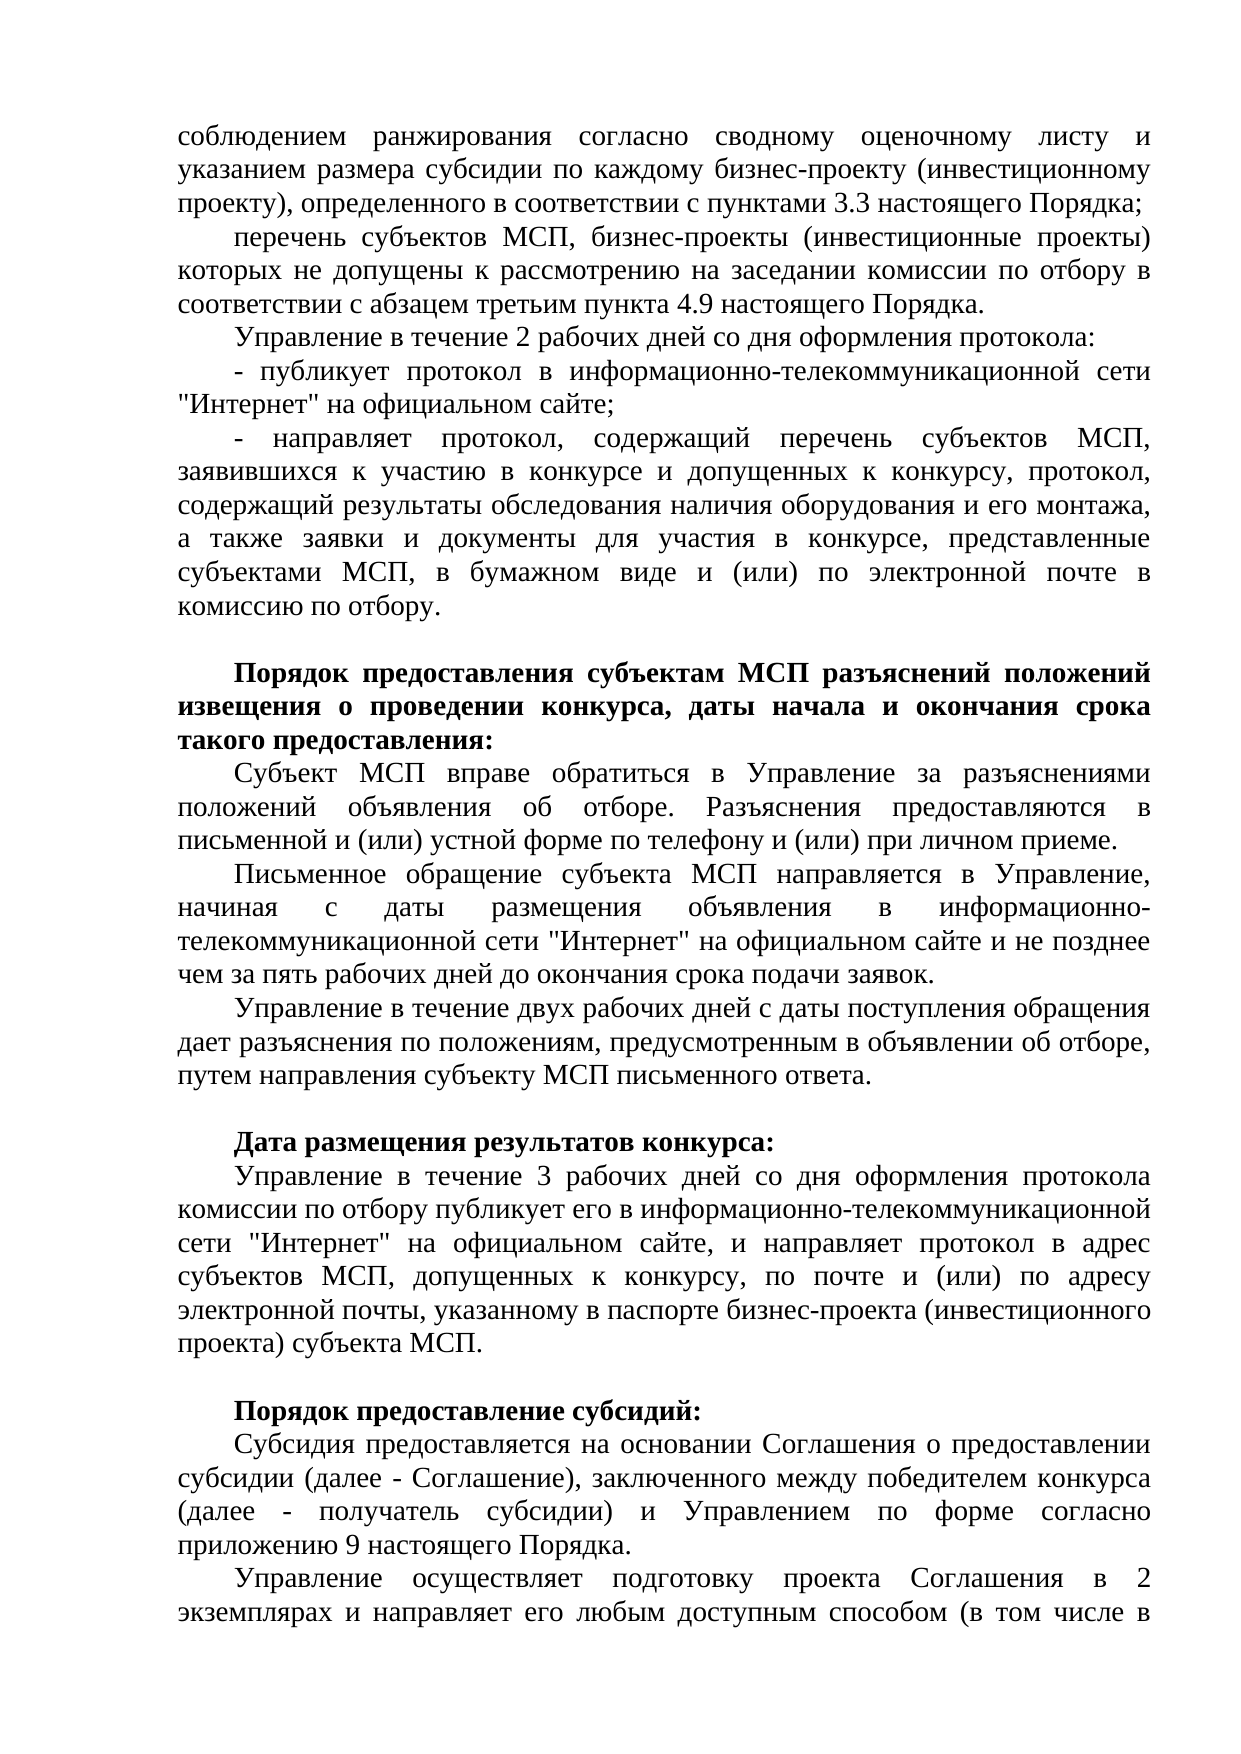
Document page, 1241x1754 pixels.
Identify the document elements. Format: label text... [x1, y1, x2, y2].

text - направляет протокол, содержащий перечень субъектов МСП, заявившихся к участию в конкурсе и допущенных к конкурсу, протокол, содержащий результаты обследования наличия оборудования и его монтажа, а также заявки и документы для участия в конкурсе, представленные субъектами МСП, в бумажном виде и (или) по электронной почте в комиссию по отбору. [177, 420, 1152, 621]
text перечень субъектов МСП, бизнес-проекты (инвестиционные проекты) которых не допущены к рассмотрению на заседании комиссии по отбору в соответствии с абзацем третьим пункта 4.9 настоящего Порядка. [177, 219, 1152, 319]
text Управление в течение двух рабочих дней с даты поступления обращения дает разъяснения по положениям, предусмотренным в объявлении об отборе, путем направления субъекту МСП письменного ответа. [177, 990, 1152, 1091]
text Порядок предоставление субсидий: [177, 1393, 1152, 1426]
text Управление в течение 3 рабочих дней со дня оформления протокола комиссии по отбору публикует его в информационно-телекоммуникационной сети "Интернет" на официальном сайте, и направляет протокол в адрес субъектов МСП, допущенных к конкурсу, по почте и (или) по адресу электронной почты, указанному в паспорте бизнес-проекта (инвестиционного проекта) субъекта МСП. [177, 1158, 1152, 1359]
text Порядок предоставления субъектам МСП разъяснений положений извещения о проведении конкурса, даты начала и окончания срока такого предоставления: [177, 655, 1152, 755]
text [177, 1560, 1152, 1627]
text Субъект МСП вправе обратиться в Управление за разъяснениями положений объявления об отборе. Разъяснения предоставляются в письменной и (или) устной форме по телефону и (или) при личном приеме. [177, 755, 1152, 856]
text Субсидия предоставляется на основании Соглашения о предоставлении субсидии (далее - Соглашение), заключенного между победителем конкурса (далее - получатель субсидии) и Управлением по форме согласно приложению 9 настоящего Порядка. [177, 1426, 1152, 1560]
text - публикует протокол в информационно-телекоммуникационной сети "Интернет" на официальном сайте; [177, 353, 1152, 420]
text Дата размещения результатов конкурса: [177, 1124, 1152, 1158]
text Письменное обращение субъекта МСП направляется в Управление, начиная с даты размещения объявления в информационно-телекоммуникационной сети "Интернет" на официальном сайте и не позднее чем за пять рабочих дней до окончания срока подачи заявок. [177, 856, 1152, 990]
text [177, 118, 1152, 219]
text Управление в течение 2 рабочих дней со дня оформления протокола: [177, 319, 1152, 353]
